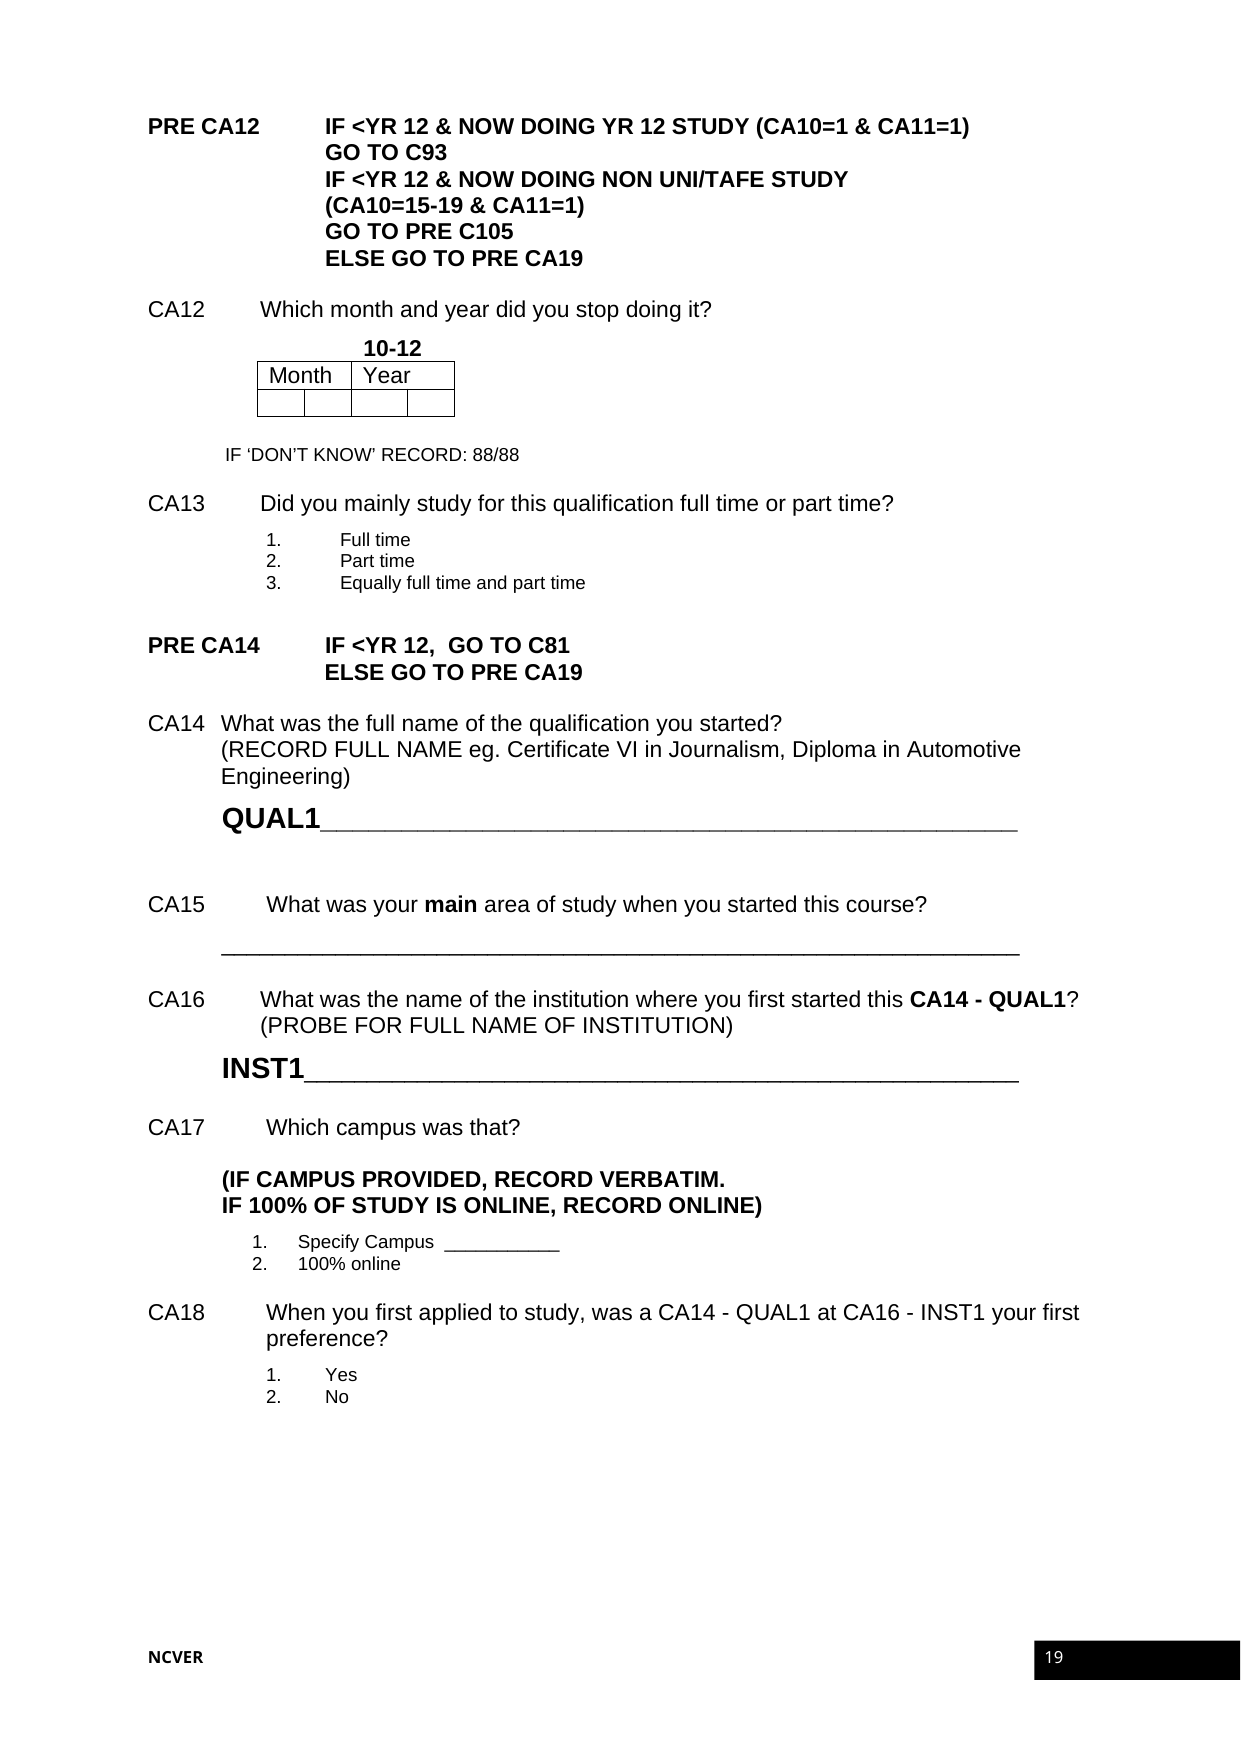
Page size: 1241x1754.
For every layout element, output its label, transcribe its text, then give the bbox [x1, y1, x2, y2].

text CA18 When you first applied to study, was a CA14 - QUAL1 at CA16 - INST1 your first preference? [148, 1299, 1158, 1352]
list 100% online [252, 1252, 1104, 1274]
list IF ‘DON’T KNOW’ RECORD: 88/88 [225, 443, 1104, 465]
text CA13 Did you mainly study for this qualification full time or part time? [148, 490, 1158, 516]
text PRE CA14 IF <YR 12, GO TO C81 ELSE GO TO PRE CA19 [148, 632, 1104, 685]
text CA16 What was the name of the institution where you first started this CA14 - QUAL1? (PROBE FOR FULL NAME OF INSTITUTION) [148, 986, 1158, 1038]
table_cell [352, 390, 407, 416]
table_cell [258, 390, 304, 416]
table_cell [408, 390, 454, 416]
text CA17 Which campus was that? [148, 1114, 1158, 1141]
list Equally full time and part time [266, 572, 1104, 593]
table_header Month [258, 362, 351, 388]
text INST1 [148, 1051, 1104, 1084]
text No [266, 1386, 1104, 1407]
text CA12 Which month and year did you stop doing it? [148, 296, 1158, 322]
list Specify Campus ___________ [252, 1231, 1104, 1252]
text CA15 What was your main area of study when you started this course? [148, 891, 1158, 918]
list Part time [266, 550, 1104, 572]
text Yes [266, 1364, 1104, 1386]
text PRE CA12 IF <YR 12 & NOW DOING YR 12 STUDY (CA10=1 & CA11=1) GO TO C93 IF <YR 12 & NOW DOING NON UNI/TAFE STUDY (CA10=15-19 & CA11=1) GO TO PRE C105 ELSE GO TO PRE CA19 [148, 113, 1107, 271]
list Full time [266, 529, 1104, 550]
text 10-12 [148, 335, 1107, 361]
text QUAL1 [148, 802, 1104, 835]
table_header Year [352, 362, 454, 388]
table_cell [305, 390, 351, 416]
text CA14 What was the full name of the qualification you started? (RECORD FULL NAME eg. Certificate VI in Journalism, Diploma in Automotive Engineering) [148, 710, 1158, 789]
text (IF CAMPUS PROVIDED, RECORD VERBATIM. IF 100% OF STUDY IS ONLINE, RECORD ONLINE) [222, 1166, 1158, 1218]
